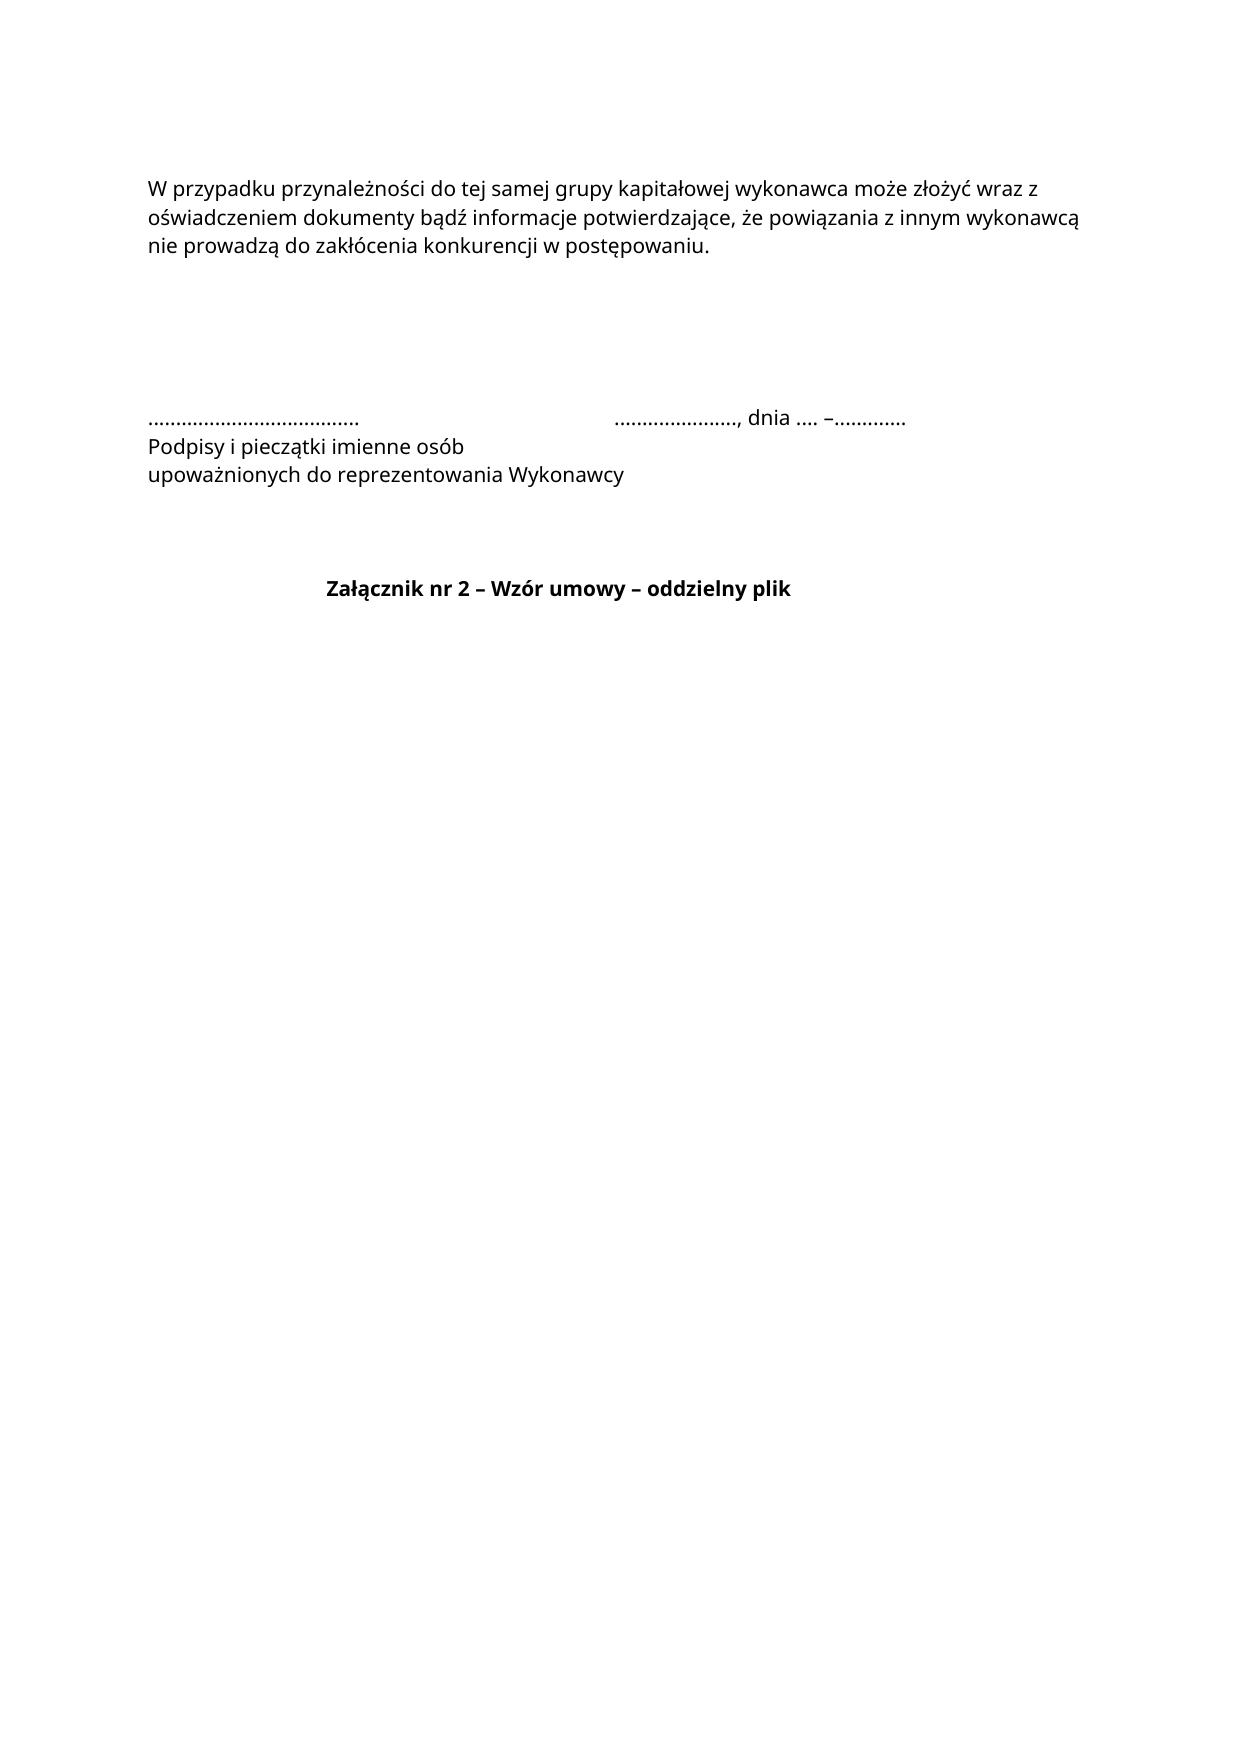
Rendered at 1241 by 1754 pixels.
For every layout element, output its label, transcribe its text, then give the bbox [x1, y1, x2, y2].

text ...................................... ......................, dnia .... –............. [148, 403, 1093, 432]
text upoważnionych do reprezentowania Wykonawcy [148, 460, 1093, 489]
text Załącznik nr 2 – Wzór umowy – oddzielny plik [148, 574, 1093, 602]
text W przypadku przynależności do tej samej grupy kapitałowej wykonawca może złożyć wraz z oświadczeniem dokumenty bądź informacje potwierdzające, że powiązania z innym wykonawcą nie prowadzą do zakłócenia konkurencji w postępowaniu. [148, 174, 1093, 259]
text Podpisy i pieczątki imienne osób [148, 432, 1093, 460]
